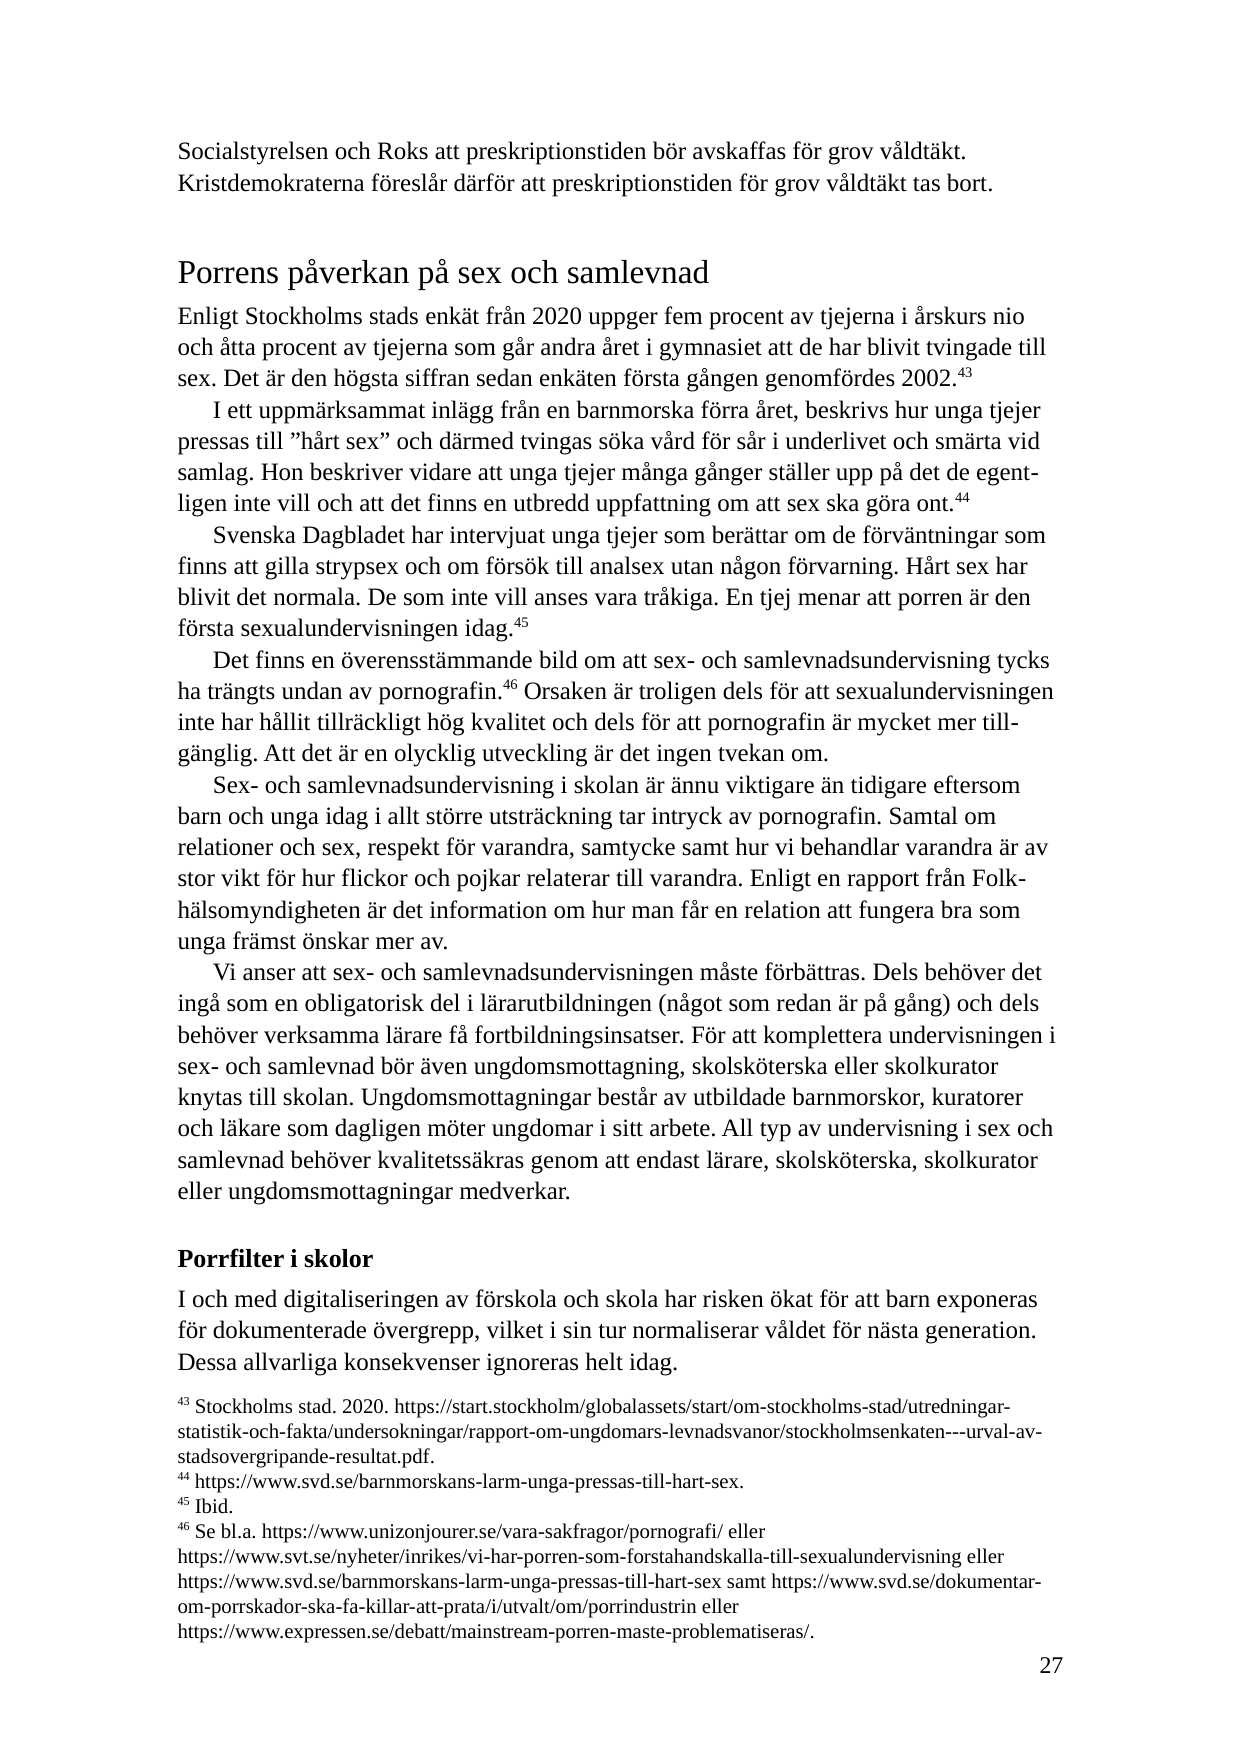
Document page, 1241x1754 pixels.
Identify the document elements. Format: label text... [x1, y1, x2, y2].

text Sex- och samlevnadsundervisning i skolan är ännu viktigare än tidigare eftersom barn och unga idag i allt större utsträckning tar intryck av pornografin. Samtal om relationer och sex, respekt för varandra, samtycke samt hur vi behandlar varandra är av stor vikt för hur flickor och pojkar relaterar till varandra. Enligt en rapport från Folkhälsomyndigheten är det information om hur man får en relation att fungera bra som unga främst önskar mer av. [177, 767, 1063, 955]
text Vi anser att sex- och samlevnadsundervisningen måste förbättras. Dels behöver det ingå som en obligatorisk del i lärarutbildningen (något som redan är på gång) och dels behöver verksamma lärare få fortbildningsinsatser. För att komplettera undervisningen i sex- och samlevnad bör även ungdomsmottagning, skolsköterska eller skolkurator knytas till skolan. Ungdomsmottagningar består av utbildade barnmorskor, kuratorer och läkare som dagligen möter ungdomar i sitt arbete. All typ av undervisning i sex och samlevnad behöver kvalitetssäkras genom att endast lärare, skolsköterska, skolkurator eller ungdomsmottagningar medverkar. [177, 955, 1063, 1205]
text Det finns en överensstämmande bild om att sex- och samlevnadsundervisning tycks ha trängts undan av pornografin. Orsaken är troligen dels för att sexualundervisningen inte har hållit tillräckligt hög kvalitet och dels för att pornografin är mycket mer tillgänglig. Att det är en olycklig utveckling är det ingen tvekan om. [177, 642, 1063, 767]
text I ett uppmärksammat inlägg från en barnmorska förra året, beskrivs hur unga tjejer pressas till ”hårt sex” och därmed tvingas söka vård för sår i underlivet och smärta vid samlag. Hon beskriver vidare att unga tjejer många gånger ställer upp på det de egentligen inte vill och att det finns en utbredd uppfattning om att sex ska göra ont. [177, 392, 1063, 517]
subtitle Porrens påverkan på sex och samlevnad [177, 259, 1063, 290]
text Enligt Stockholms stads enkät från 2020 uppger fem procent av tjejerna i årskurs nio och åtta procent av tjejerna som går andra året i gymnasiet att de har blivit tvingade till sex. Det är den högsta siffran sedan enkäten första gången genomfördes 2002. [177, 298, 1063, 392]
text Svenska Dagbladet har intervjuat unga tjejer som berättar om de förväntningar som finns att gilla strypsex och om försök till analsex utan någon förvarning. Hårt sex har blivit det normala. De som inte vill anses vara tråkiga. En tjej menar att porren är den första sexualundervisningen idag. [177, 517, 1063, 642]
text I och med digitaliseringen av förskola och skola har risken ökat för att barn exponeras för dokumenterade övergrepp, vilket i sin tur normaliserar våldet för nästa generation. Dessa allvarliga konsekvenser ignoreras helt idag. [177, 1282, 1063, 1376]
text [177, 134, 1063, 196]
subtitle Porrfilter i skolor [177, 1242, 1063, 1273]
